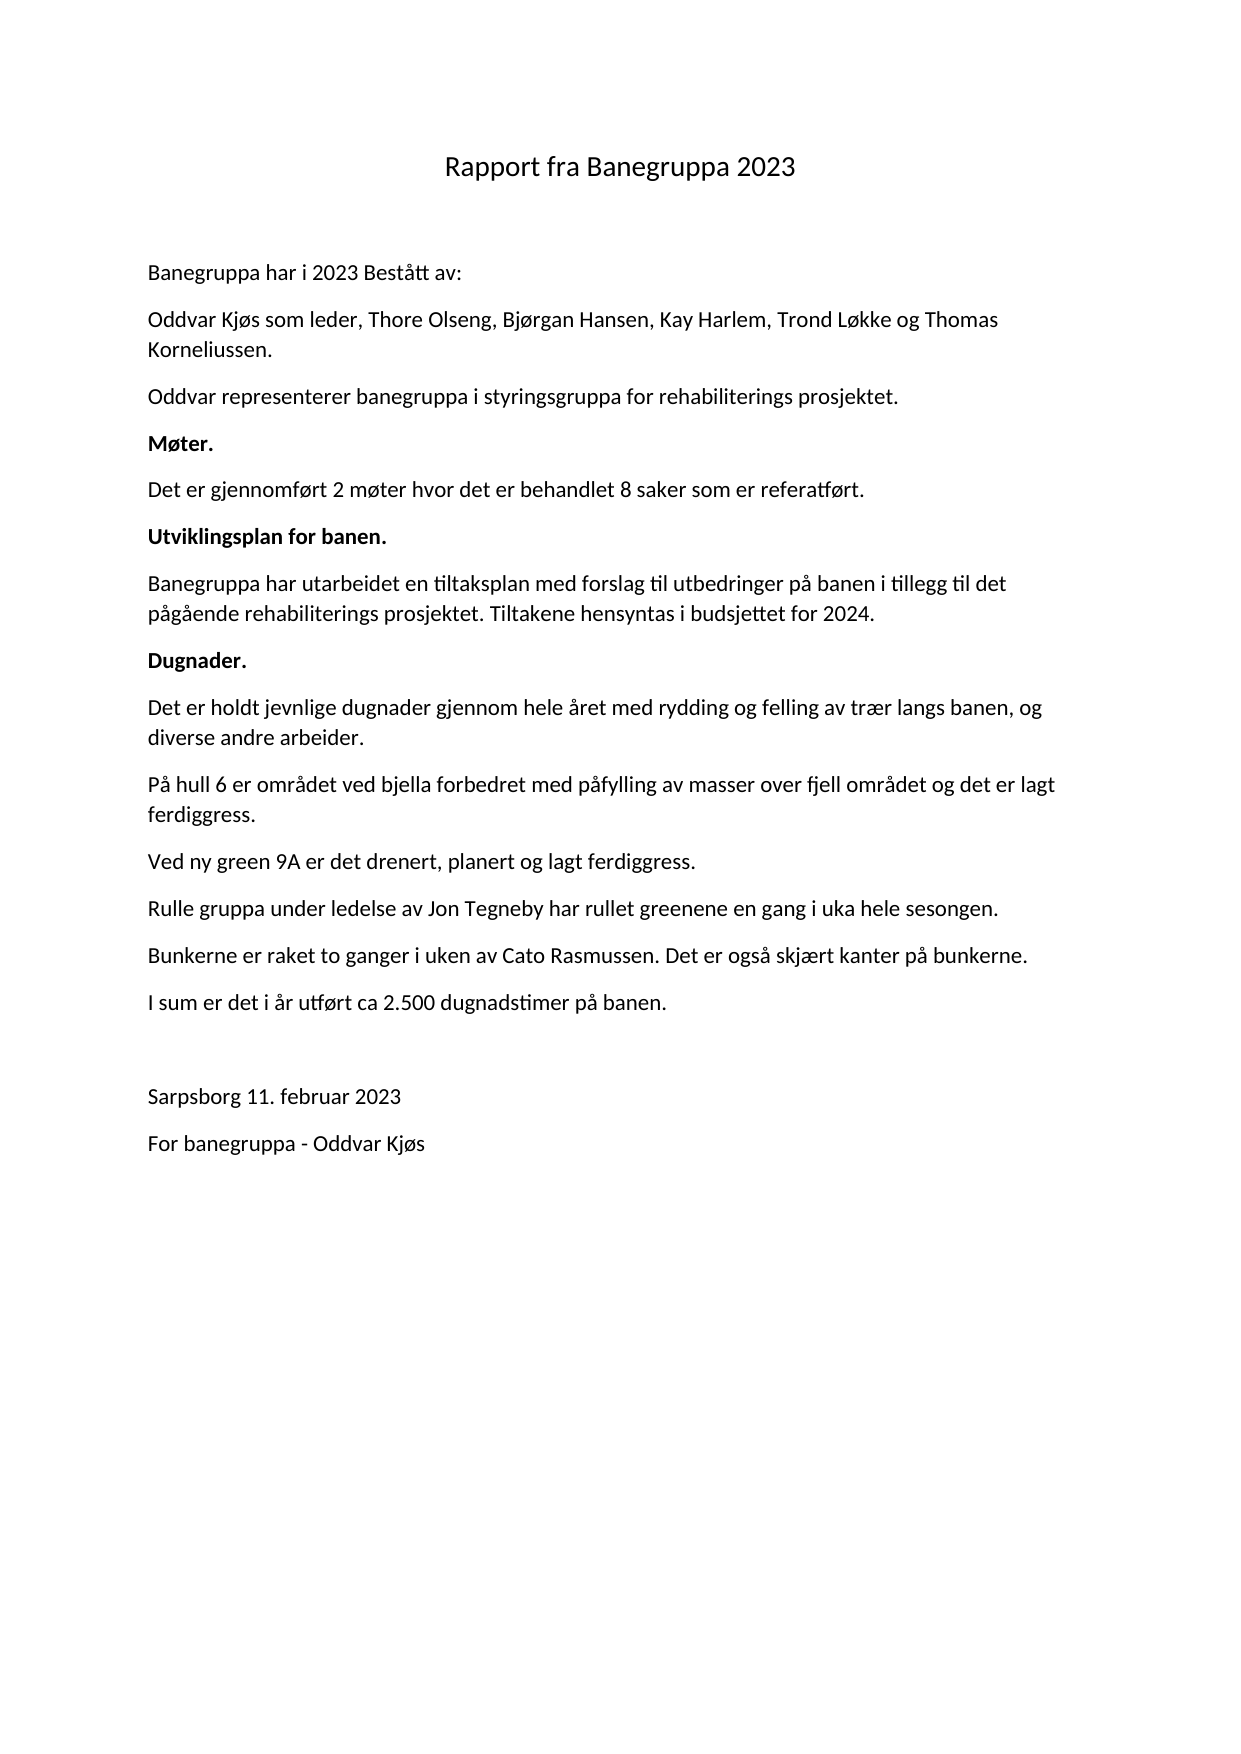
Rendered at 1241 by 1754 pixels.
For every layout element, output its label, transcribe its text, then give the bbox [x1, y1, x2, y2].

text Banegruppa har utarbeidet en tiltaksplan med forslag til utbedringer på banen i tillegg til det pågående rehabiliterings prosjektet. Tiltakene hensyntas i budsjettet for 2024. [148, 569, 1093, 627]
text Det er gjennomført 2 møter hvor det er behandlet 8 saker som er referatført. [148, 476, 1093, 503]
text Bunkerne er raket to ganger i uken av Cato Rasmussen. Det er også skjært kanter på bunkerne. [148, 941, 1093, 969]
text Banegruppa har i 2023 Bestått av: [148, 258, 1093, 286]
text I sum er det i år utført ca 2.500 dugnadstimer på banen. [148, 988, 1093, 1016]
text Sarpsborg 11. februar 2023 [148, 1082, 1093, 1110]
text Det er holdt jevnlige dugnader gjennom hele året med rydding og felling av trær langs banen, og diverse andre arbeider. [148, 693, 1093, 751]
text På hull 6 er området ved bjella forbedret med påfylling av masser over fjell området og det er lagt ferdiggress. [148, 770, 1093, 828]
text Utviklingsplan for banen. [148, 522, 1093, 550]
text Rapport fra Banegruppa 2023 [148, 148, 1093, 183]
text Dugnader. [148, 646, 1093, 674]
text Møter. [148, 429, 1093, 457]
text For banegruppa - Oddvar Kjøs [148, 1129, 1093, 1157]
text Rulle gruppa under ledelse av Jon Tegneby har rullet greenene en gang i uka hele sesongen. [148, 894, 1093, 922]
text Ved ny green 9A er det drenert, planert og lagt ferdiggress. [148, 847, 1093, 875]
text Oddvar representerer banegruppa i styringsgruppa for rehabiliterings prosjektet. [148, 382, 1093, 410]
text Oddvar Kjøs som leder, Thore Olseng, Bjørgan Hansen, Kay Harlem, Trond Løkke og Thomas Korneliussen. [148, 305, 1093, 363]
